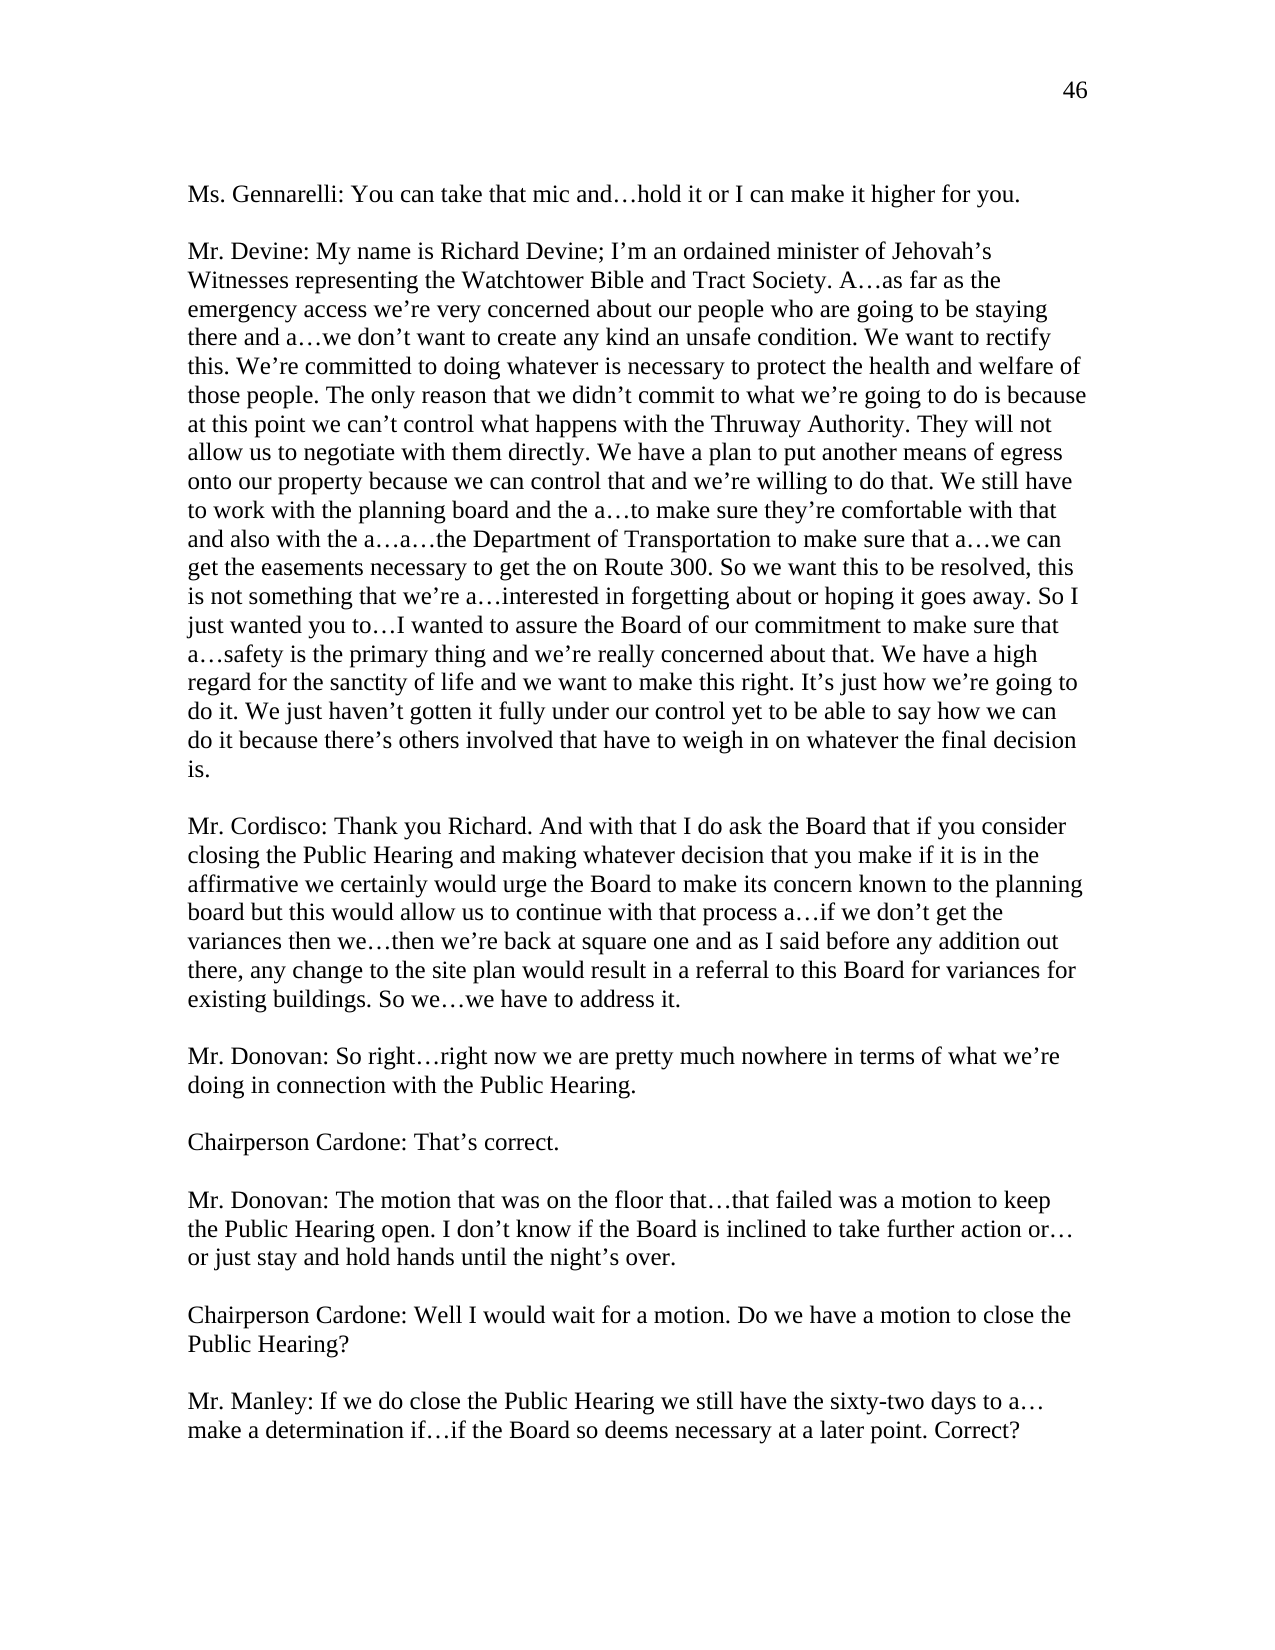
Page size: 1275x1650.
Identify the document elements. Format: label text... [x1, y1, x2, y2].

text Mr. Donovan: The motion that was on the floor that…that failed was a motion to keep the Public Hearing open. I don’t know if the Board is inclined to take further action or…or just stay and hold hands until the night’s over. [187, 1185, 1087, 1271]
text Chairperson Cardone: That’s correct. [187, 1127, 1087, 1156]
text Chairperson Cardone: Well I would wait for a motion. Do we have a motion to close the Public Hearing? [187, 1300, 1087, 1357]
text Mr. Cordisco: Thank you Richard. And with that I do ask the Board that if you consider closing the Public Hearing and making whatever decision that you make if it is in the affirmative we certainly would urge the Board to make its concern known to the planning board but this would allow us to continue with that process a…if we don’t get the variances then we…then we’re back at square one and as I said before any addition out there, any change to the site plan would result in a referral to this Board for variances for existing buildings. So we…we have to address it. [187, 811, 1087, 1012]
text Ms. Gennarelli: You can take that mic and…hold it or I can make it higher for you. [187, 179, 1087, 207]
text Mr. Devine: My name is Richard Devine; I’m an ordained minister of Jehovah’s Witnesses representing the Watchtower Bible and Tract Society. A…as far as the emergency access we’re very concerned about our people who are going to be staying there and a…we don’t want to create any kind an unsafe condition. We want to rectify this. We’re committed to doing whatever is necessary to protect the health and welfare of those people. The only reason that we didn’t commit to what we’re going to do is because at this point we can’t control what happens with the Thruway Authority. They will not allow us to negotiate with them directly. We have a plan to put another means of egress onto our property because we can control that and we’re willing to do that. We still have to work with the planning board and the a…to make sure they’re comfortable with that and also with the a…a…the Department of Transportation to make sure that a…we can get the easements necessary to get the on Route 300. So we want this to be resolved, this is not something that we’re a…interested in forgetting about or hoping it goes away. So I just wanted you to…I wanted to assure the Board of our commitment to make sure that a…safety is the primary thing and we’re really concerned about that. We have a high regard for the sanctity of life and we want to make this right. It’s just how we’re going to do it. We just haven’t gotten it fully under our control yet to be able to say how we can do it because there’s others involved that have to weigh in on whatever the final decision is. [187, 236, 1087, 782]
text Mr. Donovan: So right…right now we are pretty much nowhere in terms of what we’re doing in connection with the Public Hearing. [187, 1041, 1087, 1099]
text Mr. Manley: If we do close the Public Hearing we still have the sixty-two days to a…make a determination if…if the Board so deems necessary at a later point. Correct? [187, 1386, 1087, 1444]
